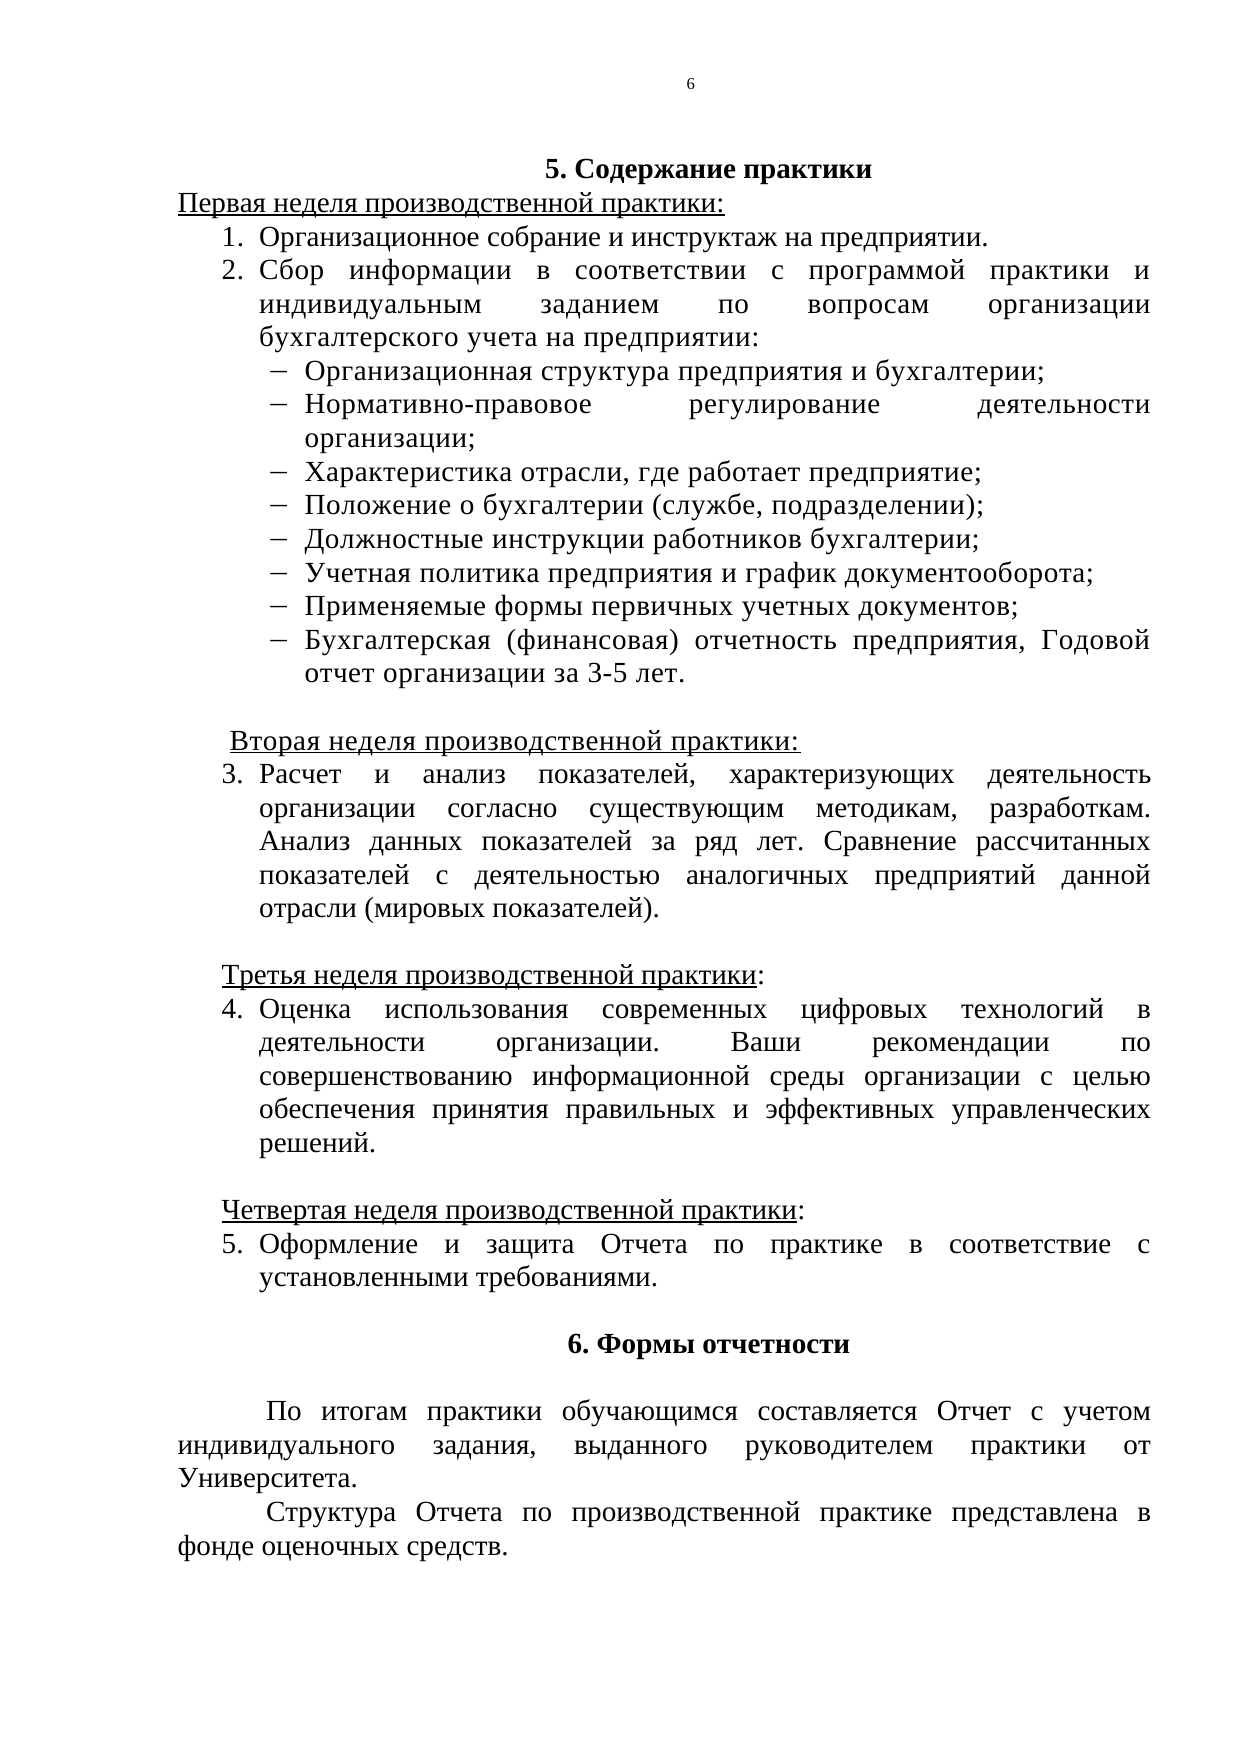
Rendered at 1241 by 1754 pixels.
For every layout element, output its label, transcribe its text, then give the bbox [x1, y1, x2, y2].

text По итогам практики обучающимся составляется Отчет с учетом индивидуального задания, выданного руководителем практики от Университета. [177, 1393, 1152, 1494]
list Оформление и защита Отчета по практике в соответствие с установленными требованиями. [221, 1226, 1152, 1293]
list Организационная структура предприятия и бухгалтерии; [267, 353, 1152, 387]
list Оценка использования современных цифровых технологий в деятельности организации. Ваши рекомендации по совершенствованию информационной среды организации с целью обеспечения принятия правильных и эффективных управленческих решений. [221, 991, 1152, 1159]
list Бухгалтерская (финансовая) отчетность предприятия, Годовой отчет организации за 3-5 лет. [267, 622, 1152, 689]
text Четвертая неделя производственной практики: [221, 1192, 1152, 1226]
list Нормативно-правовое регулирование деятельности организации; [267, 387, 1152, 454]
list Расчет и анализ показателей, характеризующих деятельность организации согласно существующим методикам, разработкам. Анализ данных показателей за ряд лет. Сравнение рассчитанных показателей с деятельностью аналогичных предприятий данной отрасли (мировых показателей). [221, 756, 1152, 924]
text Структура Отчета по производственной практике представлена в фонде оценочных средств. [177, 1494, 1152, 1561]
text Третья неделя производственной практики: [221, 957, 1152, 991]
list Сбор информации в соответствии с программой практики и индивидуальным заданием по вопросам организации бухгалтерского учета на предприятии: [221, 252, 1152, 353]
list Организационное собрание и инструктаж на предприятии. [221, 219, 1152, 252]
text Вторая неделя производственной практики: [177, 723, 1152, 756]
list Должностные инструкции работников бухгалтерии; [267, 521, 1152, 555]
list Учетная политика предприятия и график документооборота; [267, 555, 1152, 588]
list Характеристика отрасли, где работает предприятие; [267, 454, 1152, 487]
list Применяемые формы первичных учетных документов; [267, 588, 1152, 622]
list Положение о бухгалтерии (службе, подразделении); [267, 487, 1152, 521]
text Первая неделя производственной практики: [177, 185, 1152, 219]
text 5. Содержание практики [177, 152, 1152, 185]
text 6. Формы отчетности [177, 1326, 1152, 1360]
